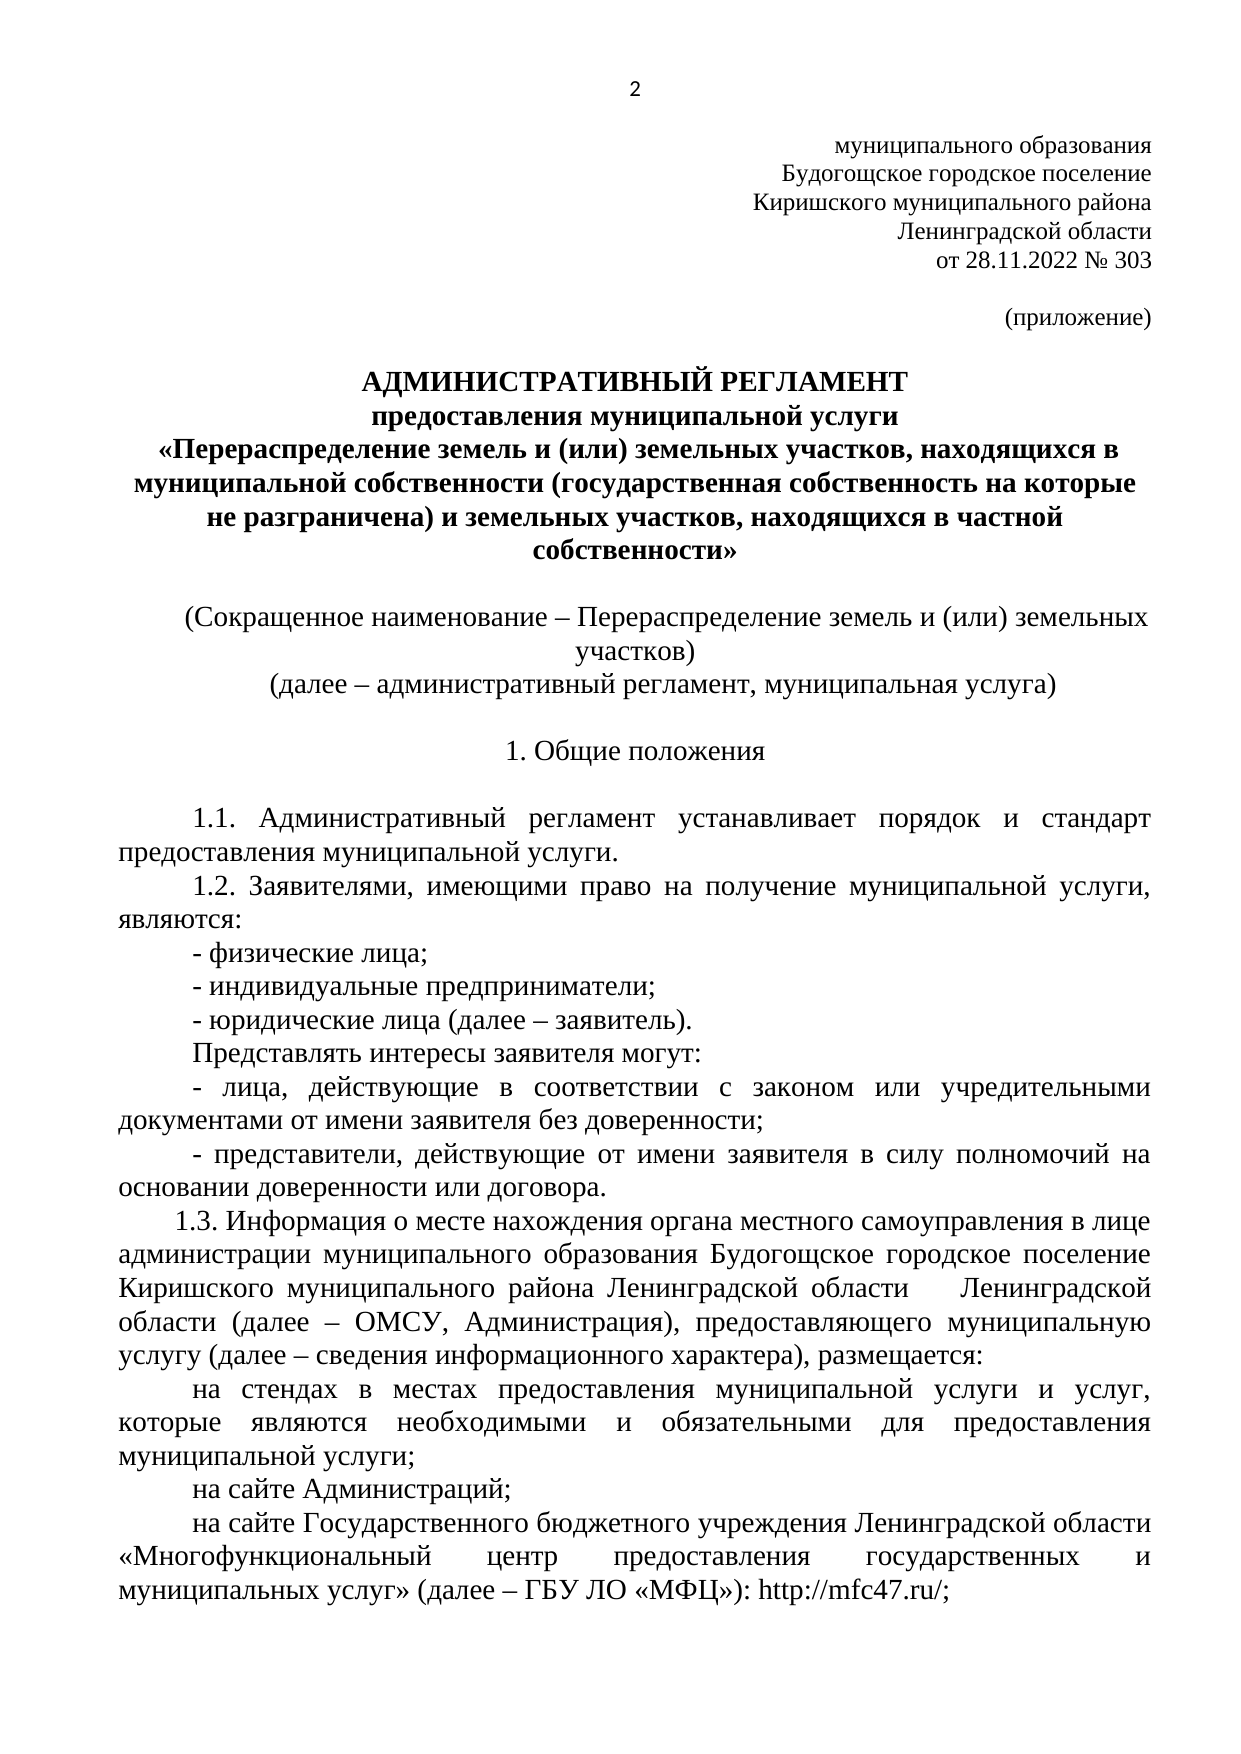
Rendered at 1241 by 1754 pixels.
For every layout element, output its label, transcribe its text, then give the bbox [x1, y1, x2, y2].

text - индивидуальные предприниматели; [118, 968, 1152, 1002]
text 1.1. Административный регламент устанавливает порядок и стандарт предоставления муниципальной услуги. [118, 801, 1152, 868]
text Ленинградской области [118, 216, 1152, 245]
text - лица, действующие в соответствии с законом или учредительными документами от имени заявителя без доверенности; [118, 1069, 1152, 1136]
text 1.2. Заявителями, имеющими право на получение муниципальной услуги, являются: [118, 868, 1152, 935]
text АДМИНИСТРАТИВНЫЙ РЕГЛАМЕНТ [118, 364, 1152, 398]
text муниципального образования [118, 130, 1152, 158]
text на сайте Государственного бюджетного учреждения Ленинградской области «Многофункциональный центр предоставления государственных и муниципальных услуг» (далее – ГБУ ЛО «МФЦ»): http://mfc47.ru/; [118, 1505, 1152, 1606]
text Киришского муниципального района [118, 187, 1152, 216]
text от 28.11.2022 № 303 [118, 245, 1152, 273]
text Представлять интересы заявителя могут: [118, 1035, 1152, 1069]
text Будогощское городское поселение [118, 158, 1152, 187]
text «Перераспределение земель и (или) земельных участков, находящихся в муниципальной собственности (государственная собственность на которые не разграничена) и земельных участков, находящихся в частной собственности» [118, 432, 1152, 566]
text на стендах в местах предоставления муниципальной услуги и услуг, которые являются необходимыми и обязательными для предоставления муниципальной услуги; [118, 1371, 1152, 1471]
text предоставления муниципальной услуги [118, 398, 1152, 432]
text 1.3. Информация о месте нахождения органа местного самоуправления в лице администрации муниципального образования Будогощское городское поселение Киришского муниципального района Ленинградской области Ленинградской области (далее – ОМСУ, Администрация), предоставляющего муниципальную услугу (далее – сведения информационного характера), размещается: [118, 1203, 1152, 1371]
text 1. Общие положения [118, 733, 1152, 767]
text (Сокращенное наименование – Перераспределение земель и (или) земельных участков) [118, 599, 1152, 666]
text - юридические лица (далее – заявитель). [118, 1002, 1152, 1035]
text - физические лица; [118, 935, 1152, 968]
text (приложение) [118, 302, 1152, 331]
text на сайте Администраций; [118, 1471, 1152, 1505]
text - представители, действующие от имени заявителя в силу полномочий на основании доверенности или договора. [118, 1136, 1152, 1203]
text (далее – административный регламент, муниципальная услуга) [118, 666, 1152, 700]
